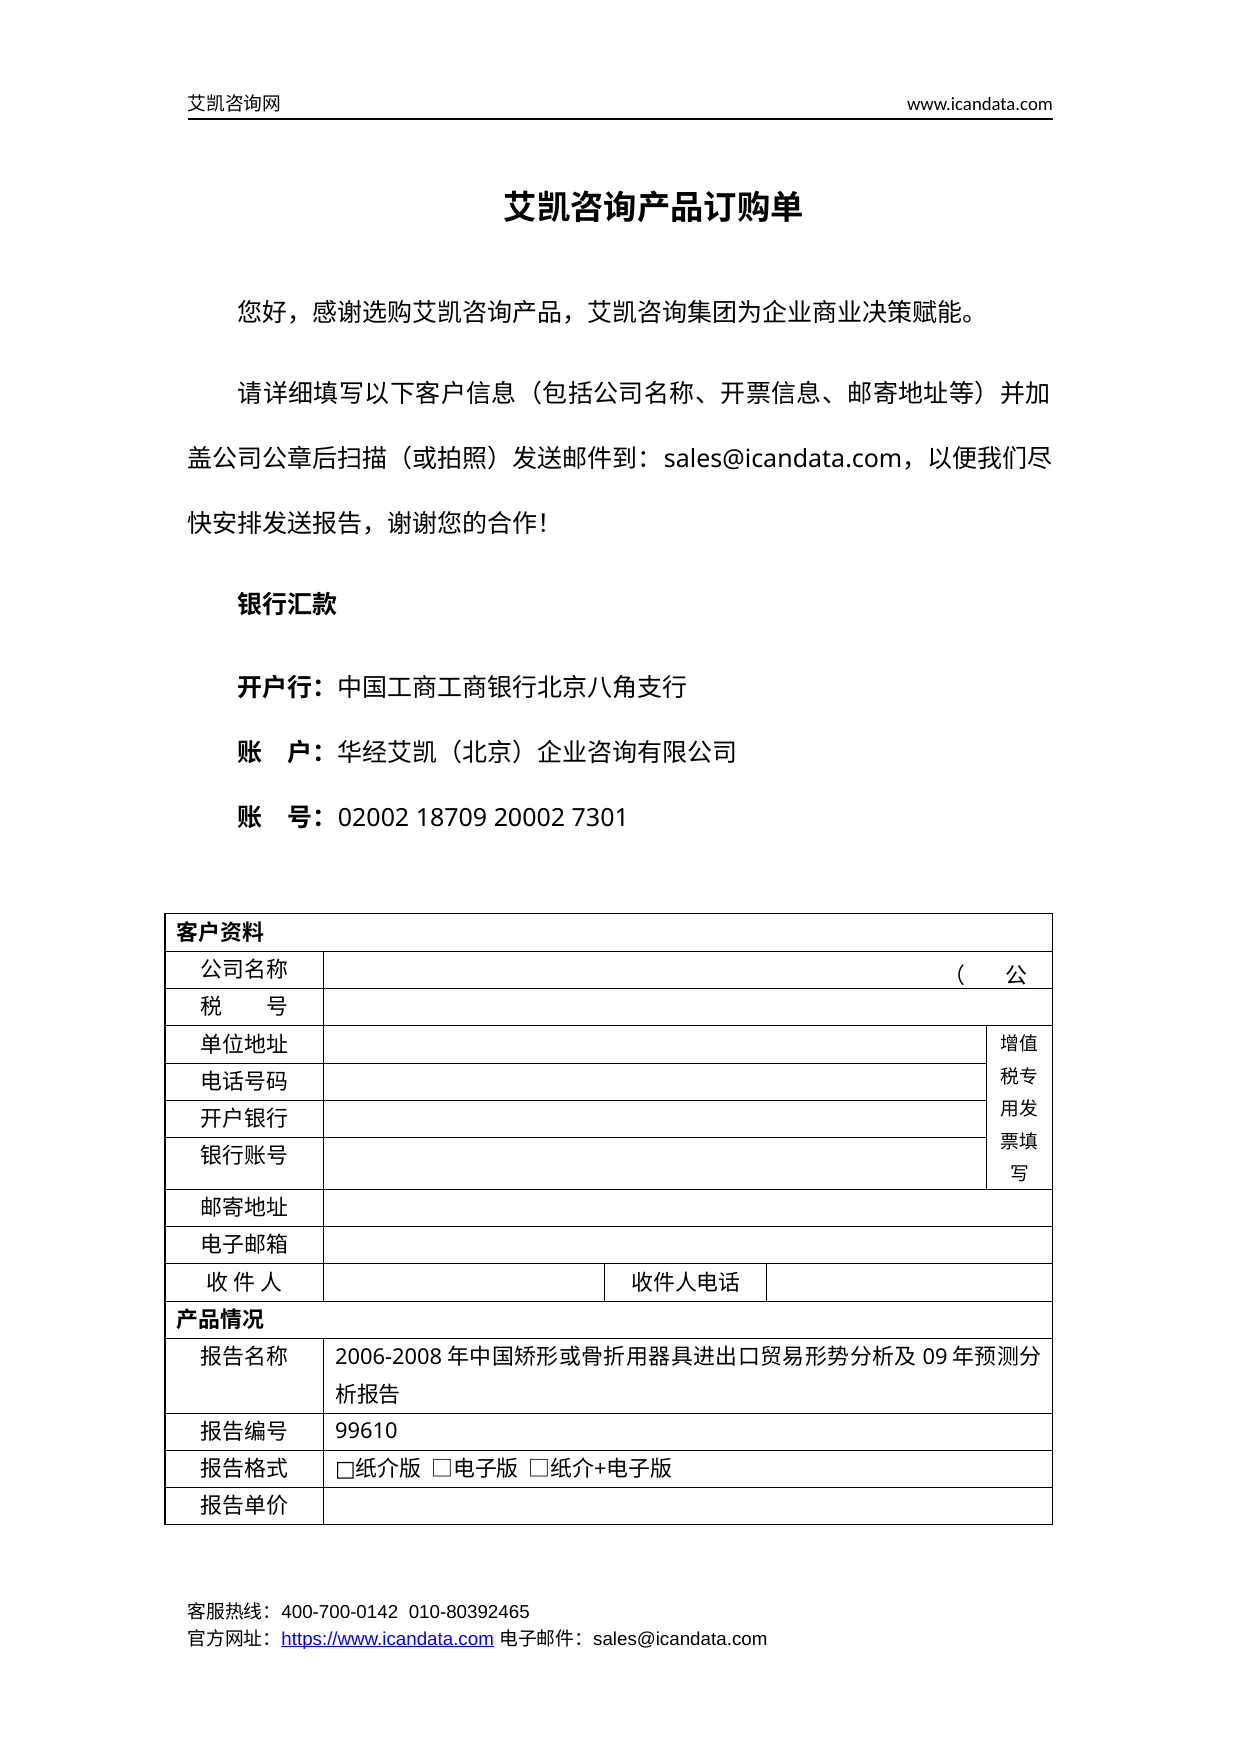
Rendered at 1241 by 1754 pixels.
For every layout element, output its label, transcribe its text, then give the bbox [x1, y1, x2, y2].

table_cell 报告格式 [166, 1451, 323, 1487]
text 请详细填写以下客户信息（包括公司名称、开票信息、邮寄地址等）并加盖公司公章后扫描（或拍照）发送邮件到：sales@icandata.com，以便我们尽快安排发送报告，谢谢您的合作！ [187, 359, 1053, 554]
table_cell 单位地址 [166, 1026, 323, 1062]
table_cell 开户银行 [166, 1101, 323, 1137]
table_cell 收件人电话 [605, 1264, 766, 1301]
table_cell [324, 989, 1052, 1025]
text 艾凯咨询产品订购单 [187, 172, 1053, 237]
table_cell 税 号 [166, 989, 323, 1025]
table_cell 报告单价 [166, 1488, 323, 1524]
table_cell 报告名称 [166, 1339, 323, 1412]
table_cell 产品情况 [166, 1302, 1052, 1338]
table_cell 99610 [324, 1414, 1052, 1450]
table_cell [324, 1488, 1052, 1524]
text 您好，感谢选购艾凯咨询产品，艾凯咨询集团为企业商业决策赋能。 [187, 278, 1053, 343]
table_cell [324, 1190, 1052, 1226]
table_header 客户资料 [166, 914, 1052, 951]
table_cell [324, 1264, 604, 1301]
table_cell [324, 1026, 986, 1062]
table_cell 银行账号 [166, 1138, 323, 1189]
text 开户行：中国工商工商银行北京八角支行 [187, 653, 1053, 718]
table_cell 2006-2008年中国矫形或骨折用器具进出口贸易形势分析及09年预测分析报告 [324, 1339, 1052, 1412]
text 银行汇款 [187, 570, 1053, 635]
text 账 号：02002 18709 20002 7301 [187, 783, 1053, 848]
table_cell 公司名称 [166, 952, 323, 988]
table_cell [324, 1064, 986, 1100]
table_cell [324, 1101, 986, 1137]
table_cell [767, 1264, 1052, 1301]
table_cell [324, 1227, 1052, 1263]
table_cell □纸介版 □电子版 □纸介+电子版 [324, 1451, 1052, 1487]
table_cell 电子邮箱 [166, 1227, 323, 1263]
table_cell 电话号码 [166, 1064, 323, 1100]
table_cell 报告编号 [166, 1414, 323, 1450]
text 账 户：华经艾凯（北京）企业咨询有限公司 [187, 718, 1053, 783]
table_cell 邮寄地址 [166, 1190, 323, 1226]
table_cell 增值税专用发票填写 [987, 1026, 1052, 1189]
table_cell 收 件 人 [166, 1264, 323, 1301]
table_cell [324, 1138, 986, 1189]
table_cell [324, 952, 1052, 988]
